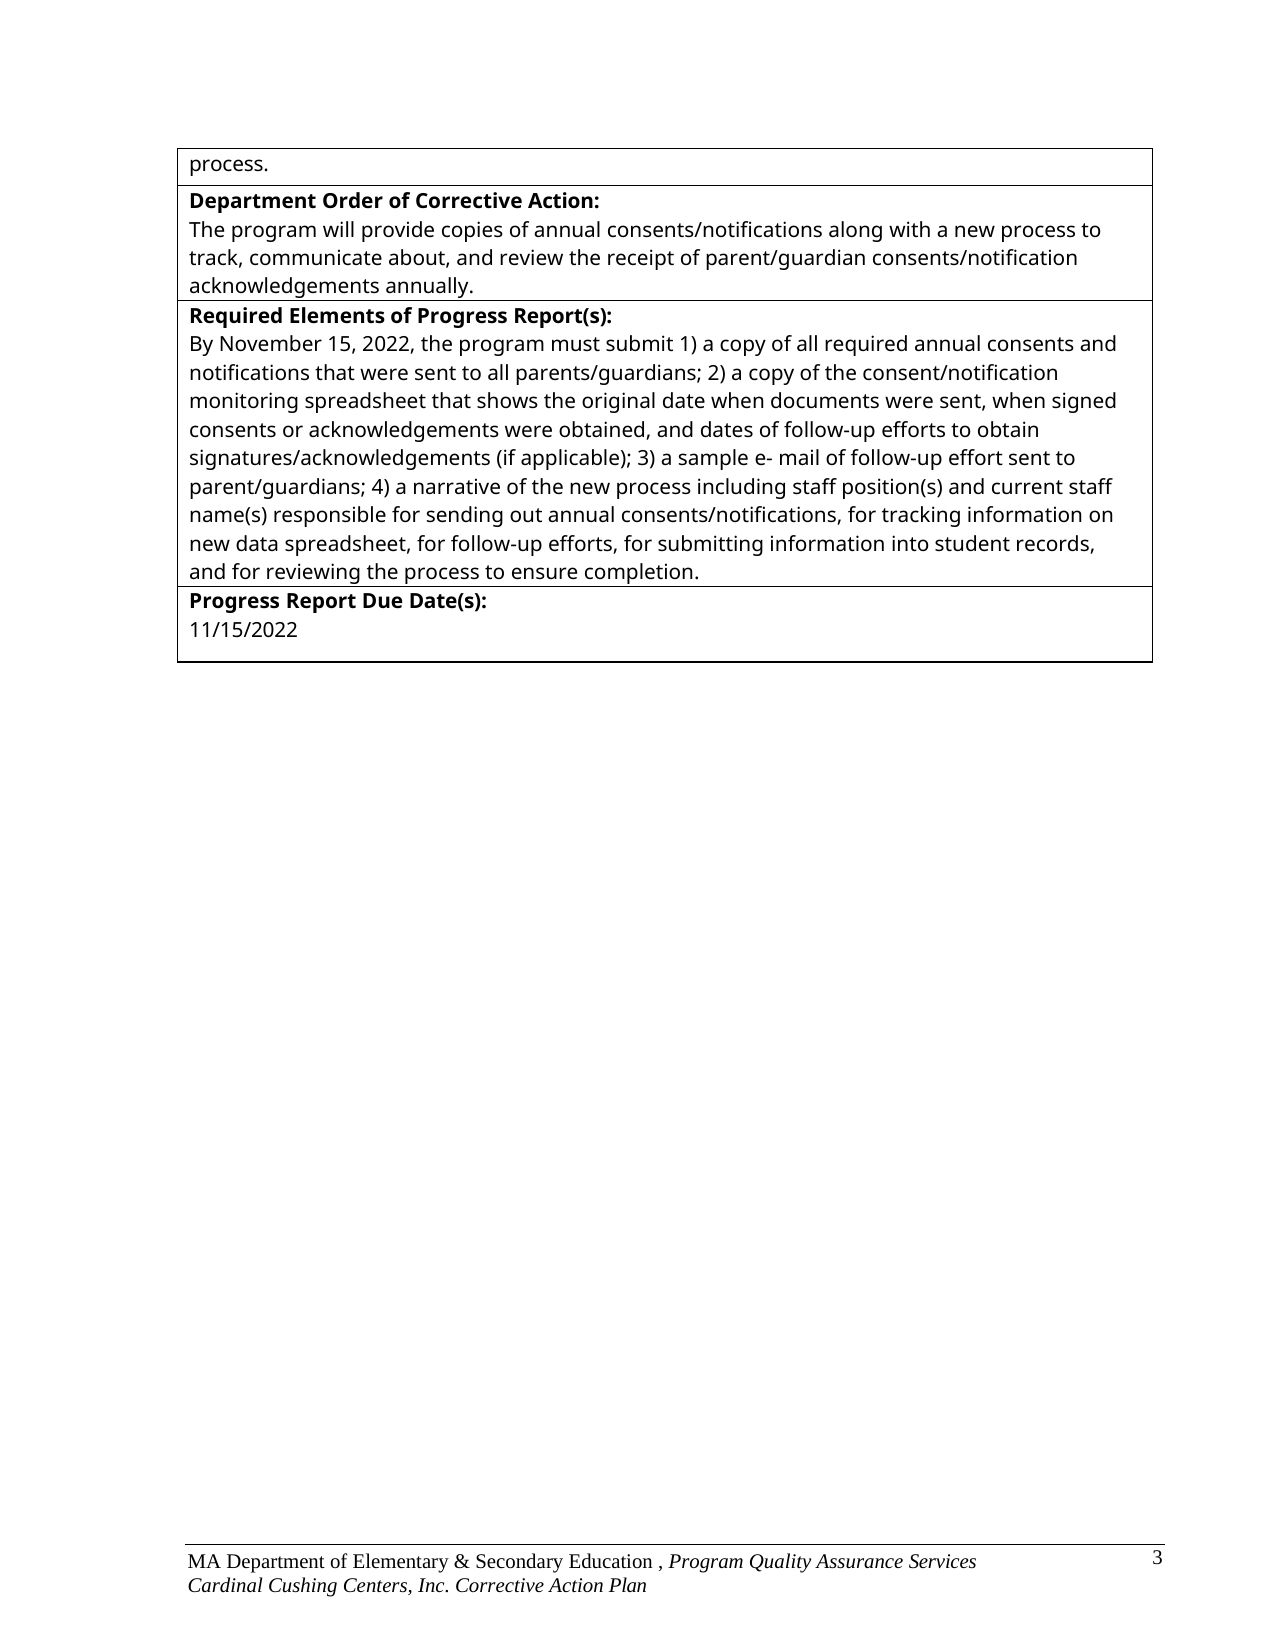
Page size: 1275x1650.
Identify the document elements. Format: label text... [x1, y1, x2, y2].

text Cardinal Cushing Centers, Inc. Corrective Action Plan [187, 1573, 1179, 1597]
table_cell Department Order of Corrective Action: The program will provide copies of annual consents/notifications along with a new process to track, communicate about, and review the receipt of parent/guardian consents/notification acknowledgements annually. [178, 186, 1152, 300]
text MA Department of Elementary & Secondary Education , Program Quality Assurance Services 3 [187, 1542, 1179, 1573]
table_header process. [178, 149, 1152, 185]
table_cell Progress Report Due Date(s): 11/15/2022 [178, 587, 1152, 661]
table_cell Required Elements of Progress Report(s): By November 15, 2022, the program must submit 1) a copy of all required annual consents and notifications that were sent to all parents/guardians; 2) a copy of the consent/notification monitoring spreadsheet that shows the original date when documents were sent, when signed consents or acknowledgements were obtained, and dates of follow-up efforts to obtain signatures/acknowledgements (if applicable); 3) a sample e- mail of follow-up effort sent to parent/guardians; 4) a narrative of the new process including staff position(s) and current staff name(s) responsible for sending out annual consents/notifications, for tracking information on new data spreadsheet, for follow-up efforts, for submitting information into student records, and for reviewing the process to ensure completion. [178, 301, 1152, 586]
